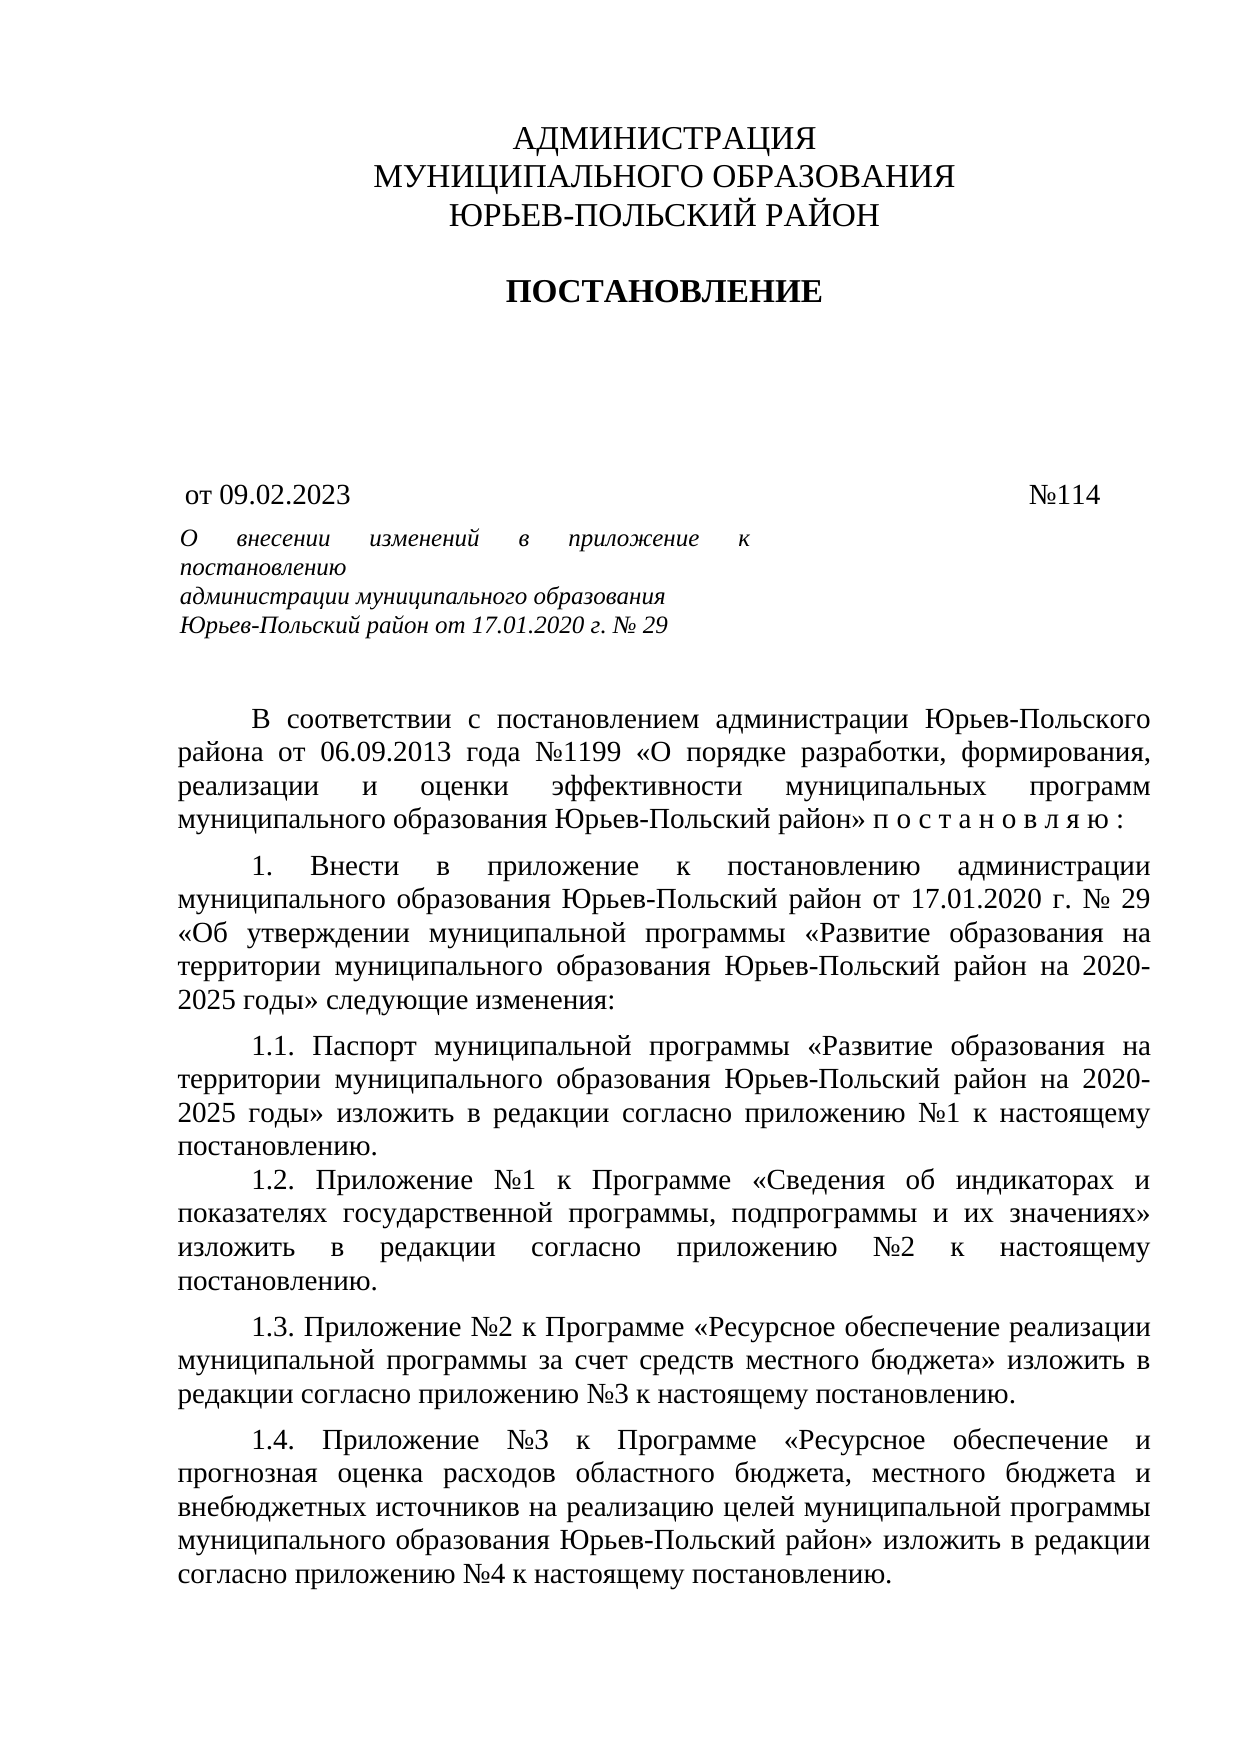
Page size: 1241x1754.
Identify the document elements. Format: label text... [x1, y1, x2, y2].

text ЮРЬЕВ-ПОЛЬСКИЙ РАЙОН [177, 195, 1152, 233]
text В соответствии с постановлением администрации Юрьев-Польского района от 06.09.2013 года №1199 «О порядке разработки, формирования, реализации и оценки эффективности муниципальных программ муниципального образования Юрьев-Польский район» п остановляю: [177, 701, 1152, 835]
text администрации муниципального образования [179, 581, 753, 610]
text 1.4. Приложение №3 к Программе «Ресурсное обеспечение и прогнозная оценка расходов областного бюджета, местного бюджета и внебюджетных источников на реализацию целей муниципальной программы муниципального образования Юрьев-Польский район» изложить в редакции согласно приложению №4 к настоящему постановлению. [177, 1422, 1152, 1589]
text ПОСТАНОВЛЕНИЕ [177, 271, 1152, 310]
text МУНИЦИПАЛЬНОГО ОБРАЗОВАНИЯ [177, 156, 1152, 195]
text 1.3. Приложение №2 к Программе «Ресурсное обеспечение реализации муниципальной программы за счет средств местного бюджета» изложить в редакции согласно приложению №3 к настоящему постановлению. [177, 1309, 1152, 1409]
text 1.2. Приложение №1 к Программе «Сведения об индикаторах и показателях государственной программы, подпрограммы и их значениях» изложить в редакции согласно приложению №2 к настоящему постановлению. [177, 1162, 1152, 1296]
text 1.1. Паспорт муниципальной программы «Развитие образования на территории муниципального образования Юрьев-Польский район на 2020-2025 годы» изложить в редакции согласно приложению №1 к настоящему постановлению. [177, 1028, 1152, 1162]
text от 09.02.2023 №114 [177, 477, 1152, 511]
text АДМИНИСТРАЦИЯ [177, 118, 1152, 156]
text Юрьев-Польский район от 17.01.2020 г. № 29 [179, 610, 753, 638]
text О внесении изменений в приложение к постановлению [179, 523, 753, 581]
text 1. Внести в приложение к постановлению администрации муниципального образования Юрьев-Польский район от 17.01.2020 г. № 29 «Об утверждении муниципальной программы «Развитие образования на территории муниципального образования Юрьев-Польский район на 2020-2025 годы» следующие изменения: [177, 848, 1152, 1015]
